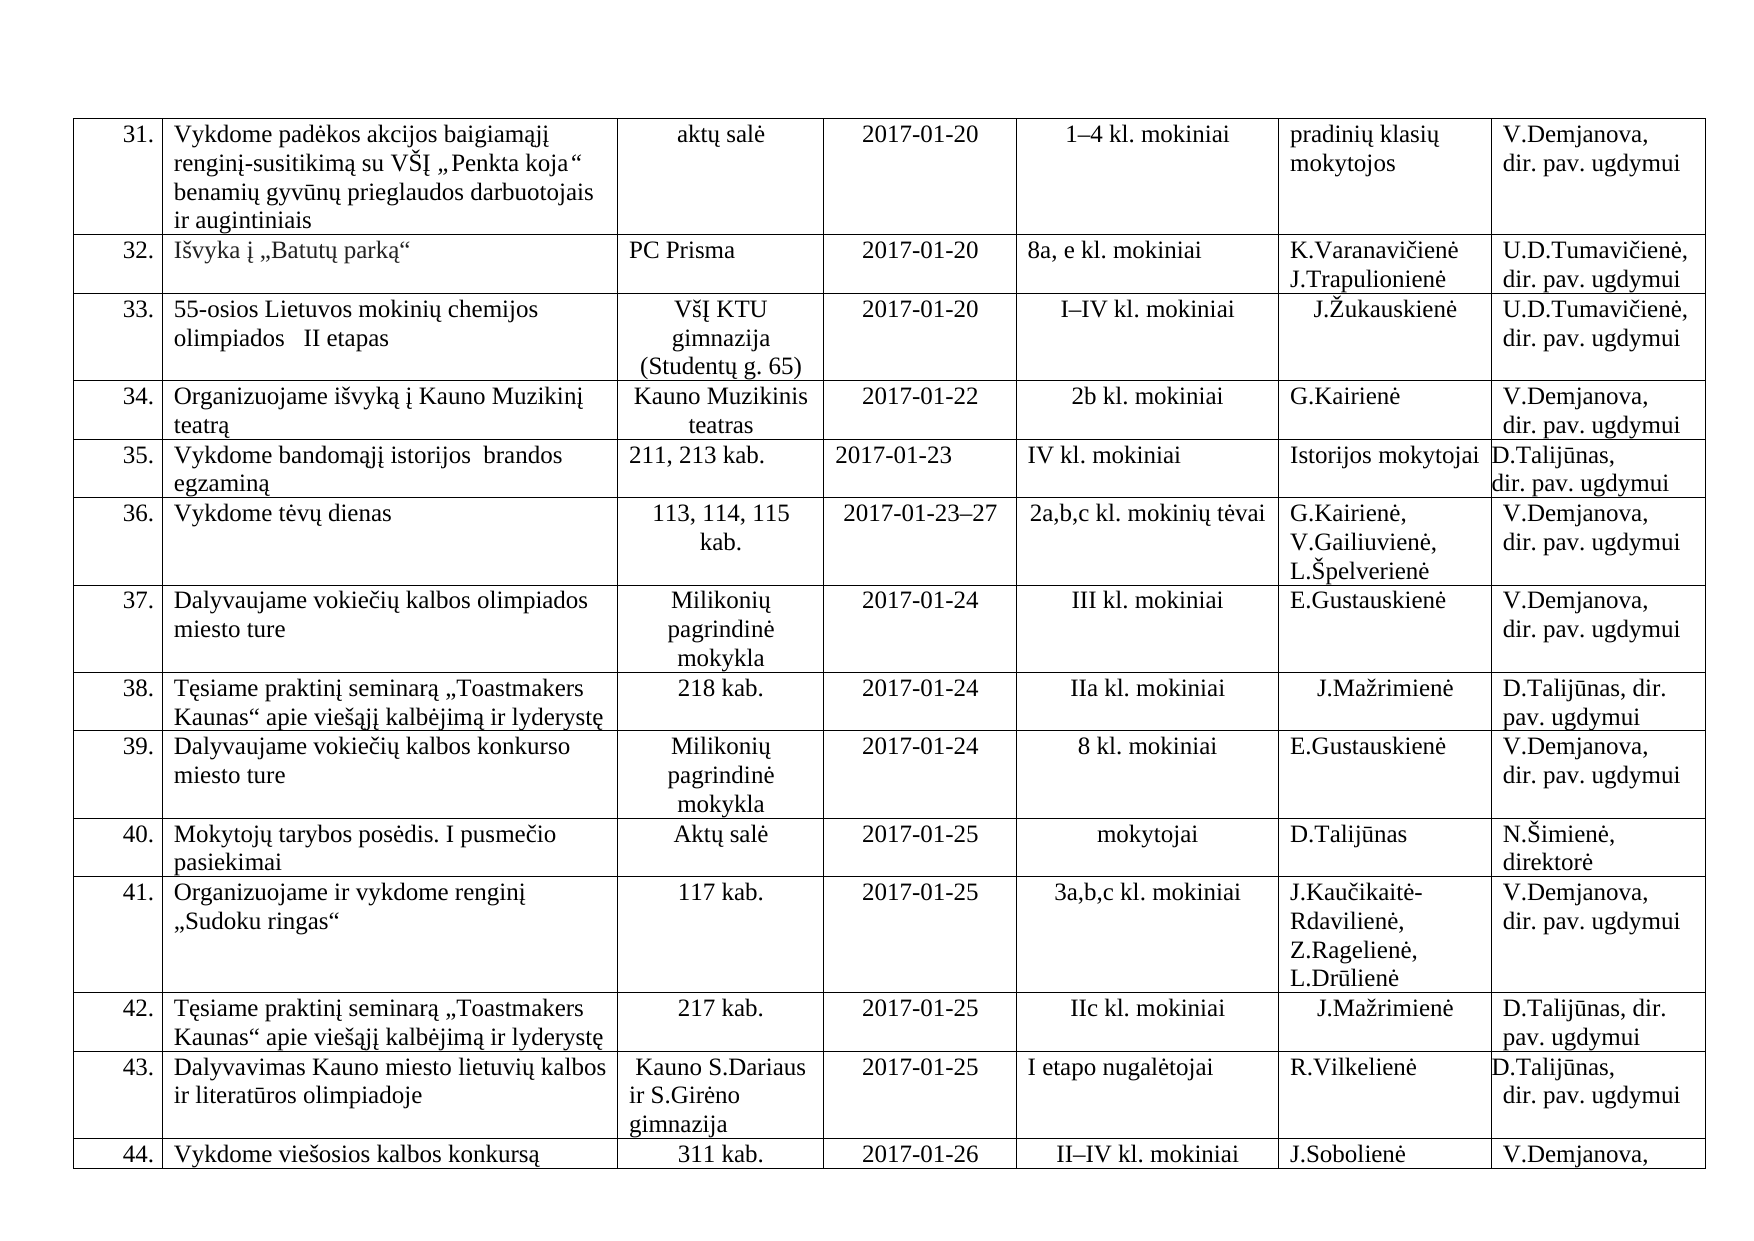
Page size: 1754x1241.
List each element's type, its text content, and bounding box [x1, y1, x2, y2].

table_cell pradinių klasių mokytojos [1279, 119, 1491, 234]
table_cell Tęsiame praktinį seminarą „Toastmakers Kaunas“ apie viešąjį kalbėjimą ir lyderystę [163, 993, 617, 1051]
table_cell V.Demjanova, dir. pav. ugdymui [1492, 381, 1705, 439]
table_cell 2017-01-25 [824, 1052, 1016, 1138]
table_cell IIc kl. mokiniai [1017, 993, 1278, 1051]
table_cell 2017-01-24 [824, 731, 1016, 818]
table_cell PC Prisma [618, 235, 823, 293]
table_cell Organizuojame ir vykdome renginį „Sudoku ringas“ [163, 877, 617, 992]
table_cell 2017-01-20 [824, 235, 1016, 293]
table_cell Vykdome tėvų dienas [163, 498, 617, 584]
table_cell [163, 1139, 617, 1168]
table_cell Kauno S.Dariaus ir S.Girėno gimnazija [618, 1052, 823, 1138]
table_cell V.Demjanova, dir. pav. ugdymui [1492, 119, 1705, 234]
table_cell I etapo nugalėtojai [1017, 1052, 1278, 1138]
table_cell III kl. mokiniai [1017, 586, 1278, 672]
table_cell Vykdome padėkos akcijos baigiamąjį renginį-susitikimą su VŠĮ „Penkta koja“ benamių gyvūnų prieglaudos darbuotojais ir augintiniais [163, 119, 617, 234]
table_cell [74, 586, 162, 672]
table_cell [74, 294, 162, 380]
table_cell U.D.Tumavičienė, dir. pav. ugdymui [1492, 235, 1705, 293]
table_cell [74, 498, 162, 584]
table_cell E.Gustauskienė [1279, 731, 1491, 818]
table_cell G.Kairienė [1279, 381, 1491, 439]
table_cell Aktų salė [618, 819, 823, 876]
table_cell 8a, e kl. mokiniai [1017, 235, 1278, 293]
table_cell V.Demjanova, dir. pav. ugdymui [1492, 498, 1705, 584]
table_cell E.Gustauskienė [1279, 586, 1491, 672]
table_cell Istorijos mokytojai [1279, 440, 1491, 497]
table_cell II–IV kl. mokiniai [1017, 1139, 1278, 1168]
table_cell N.Šimienė, direktorė [1492, 819, 1705, 876]
table_cell Milikonių pagrindinė mokykla [618, 731, 823, 818]
table_cell 2017-01-23 [824, 440, 1016, 497]
table_cell [74, 819, 162, 876]
table_cell Dalyvaujame vokiečių kalbos konkurso miesto ture [163, 731, 617, 818]
table_cell 2017-01-22 [824, 381, 1016, 439]
table_cell R.Vilkelienė [1279, 1052, 1491, 1138]
table_cell 113, 114, 115 kab. [618, 498, 823, 584]
table_cell K.Varanavičienė J.Trapulionienė [1279, 235, 1491, 293]
table_cell 2017-01-23–27 [824, 498, 1016, 584]
table_cell Milikonių pagrindinė mokykla [618, 586, 823, 672]
table_cell Kauno Muzikinis teatras [618, 381, 823, 439]
table_cell [74, 1139, 162, 1168]
table_cell J.Mažrimienė [1279, 673, 1491, 730]
table_cell 2017-01-24 [824, 673, 1016, 730]
table_cell Dalyvavimas Kauno miesto lietuvių kalbos ir literatūros olimpiadoje [163, 1052, 617, 1138]
table_cell [74, 381, 162, 439]
table_cell 117 kab. [618, 877, 823, 992]
table_cell V.Demjanova, dir. pav. ugdymui [1492, 586, 1705, 672]
table_cell aktų salė [618, 119, 823, 234]
table_cell Tęsiame praktinį seminarą „Toastmakers Kaunas“ apie viešąjį kalbėjimą ir lyderystę [163, 673, 617, 730]
table_cell Organizuojame išvyką į Kauno Muzikinį teatrą [163, 381, 617, 439]
table_cell 2b kl. mokiniai [1017, 381, 1278, 439]
table_cell D.Talijūnas, dir. pav. ugdymui [1492, 993, 1705, 1051]
table_cell J.Kaučikaitė-Rdavilienė, Z.Ragelienė, L.Drūlienė [1279, 877, 1491, 992]
table_cell 217 kab. [618, 993, 823, 1051]
table_cell Išvyka į „Batutų parką“ [163, 235, 617, 293]
table_cell 2017-01-25 [824, 877, 1016, 992]
table_cell [74, 993, 162, 1051]
table_cell [74, 731, 162, 818]
table_cell 8 kl. mokiniai [1017, 731, 1278, 818]
table_cell D.Talijūnas, dir. pav. ugdymui [1492, 673, 1705, 730]
table_cell J.Mažrimienė [1279, 993, 1491, 1051]
table_cell [74, 440, 162, 497]
table_cell 2017-01-20 [824, 294, 1016, 380]
table_cell mokytojai [1017, 819, 1278, 876]
table_cell 1–4 kl. mokiniai [1017, 119, 1278, 234]
table_cell IIa kl. mokiniai [1017, 673, 1278, 730]
table_cell [74, 235, 162, 293]
table_cell V.Demjanova, dir. pav. ugdymui [1492, 877, 1705, 992]
table_cell 2017-01-25 [824, 819, 1016, 876]
table_cell Vykdome bandomąjį istorijos brandos egzaminą [163, 440, 617, 497]
table_cell G.Kairienė, V.Gailiuvienė, L.Špelverienė [1279, 498, 1491, 584]
table_cell [74, 877, 162, 992]
table_cell J.Žukauskienė [1279, 294, 1491, 380]
table_cell 55-osios Lietuvos mokinių chemijos olimpiados II etapas [163, 294, 617, 380]
table_cell V.Demjanova, dir. pav. ugdymui [1492, 731, 1705, 818]
table_cell I–IV kl. mokiniai [1017, 294, 1278, 380]
table_cell 2017-01-25 [824, 993, 1016, 1051]
table_cell D.Talijūnas, dir. pav. ugdymui [1492, 1052, 1705, 1138]
table_cell [74, 119, 162, 234]
table_cell [74, 673, 162, 730]
table_cell 2017-01-24 [824, 586, 1016, 672]
table_cell Dalyvaujame vokiečių kalbos olimpiados miesto ture [163, 586, 617, 672]
table_cell 2017-01-20 [824, 119, 1016, 234]
table_cell U.D.Tumavičienė, dir. pav. ugdymui [1492, 294, 1705, 380]
table_cell 2a,b,c kl. mokinių tėvai [1017, 498, 1278, 584]
table_cell 218 kab. [618, 673, 823, 730]
table_cell 311 kab. [618, 1139, 823, 1168]
table_cell IV kl. mokiniai [1017, 440, 1278, 497]
table_cell 2017-01-26 [824, 1139, 1016, 1168]
table_cell D.Talijūnas, dir. pav. ugdymui [1492, 440, 1705, 497]
table_cell D.Talijūnas [1279, 819, 1491, 876]
table_cell J.Sobolienė [1279, 1139, 1491, 1168]
table_cell VšĮ KTU gimnazija (Studentų g. 65) [618, 294, 823, 380]
table_cell Mokytojų tarybos posėdis. I pusmečio pasiekimai [163, 819, 617, 876]
table_cell [74, 1052, 162, 1138]
table_cell 211, 213 kab. [618, 440, 823, 497]
table_cell 3a,b,c kl. mokiniai [1017, 877, 1278, 992]
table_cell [1492, 1139, 1705, 1168]
